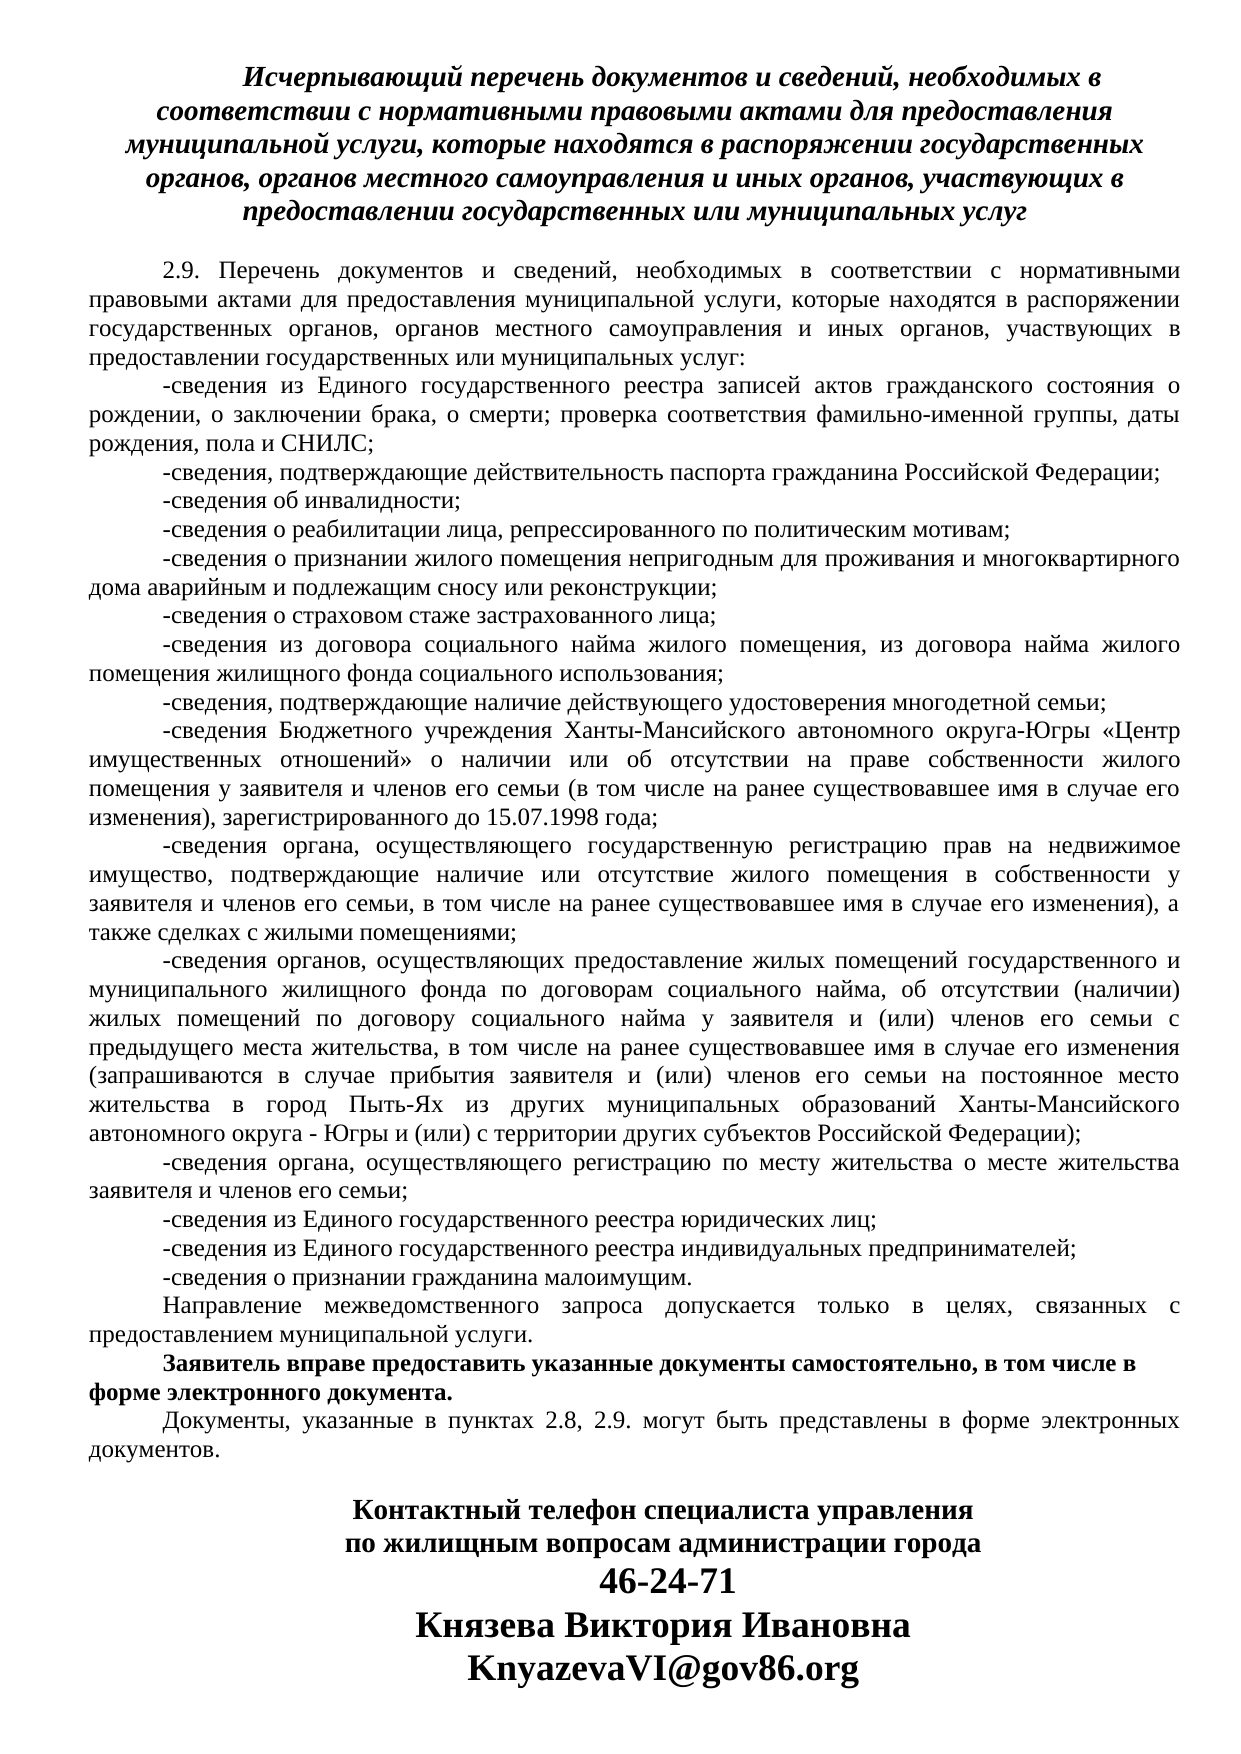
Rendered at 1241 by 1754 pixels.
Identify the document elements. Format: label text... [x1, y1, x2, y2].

text Документы, указанные в пунктах 2.8, 2.9. могут быть представлены в форме электронных документов. [89, 1406, 1181, 1463]
text -сведения органа, осуществляющего государственную регистрацию прав на недвижимое имущество, подтверждающие наличие или отсутствие жилого помещения в собственности у заявителя и членов его семьи, в том числе на ранее существовавшее имя в случае его изменения), а также сделках с жилыми помещениями; [89, 831, 1181, 946]
text -сведения о страховом стаже застрахованного лица; [89, 601, 1181, 629]
text KnyazevaVI@gov86.org [89, 1645, 1181, 1688]
text -сведения Бюджетного учреждения Ханты-Мансийского автономного округа-Югры «Центр имущественных отношений» о наличии или об отсутствии на праве собственности жилого помещения у заявителя и членов его семьи (в том числе на ранее существовавшее имя в случае его изменения), зарегистрированного до 15.07.1998 года; [89, 716, 1181, 831]
text -сведения из Единого государственного реестра записей актов гражданского состояния о рождении, о заключении брака, о смерти; проверка соответствия фамильно-именной группы, даты рождения, пола и СНИЛС; [89, 371, 1181, 457]
text -сведения из Единого государственного реестра юридических лиц; [89, 1204, 1181, 1233]
text -сведения о реабилитации лица, репрессированного по политическим мотивам; [89, 514, 1181, 543]
text -сведения, подтверждающие действительность паспорта гражданина Российской Федерации; [89, 457, 1181, 486]
text Князева Виктория Ивановна [89, 1602, 1181, 1645]
text Исчерпывающий перечень документов и сведений, необходимых в соответствии с нормативными правовыми актами для предоставления муниципальной услуги, которые находятся в распоряжении государственных органов, органов местного самоуправления и иных органов, участвующих в предоставлении государственных или муниципальных услуг [89, 59, 1181, 227]
text Заявитель вправе предоставить указанные документы самостоятельно, в том числе в форме электронного документа. [89, 1348, 1181, 1406]
text по жилищным вопросам администрации города [89, 1525, 1181, 1559]
text 2.9. Перечень документов и сведений, необходимых в соответствии с нормативными правовыми актами для предоставления муниципальной услуги, которые находятся в распоряжении государственных органов, органов местного самоуправления и иных органов, участвующих в предоставлении государственных или муниципальных услуг: [89, 256, 1181, 371]
text -сведения из Единого государственного реестра индивидуальных предпринимателей; [89, 1233, 1181, 1262]
text -сведения органа, осуществляющего регистрацию по месту жительства о месте жительства заявителя и членов его семьи; [89, 1147, 1181, 1204]
text -сведения о признании жилого помещения непригодным для проживания и многоквартирного дома аварийным и подлежащим сносу или реконструкции; [89, 543, 1181, 601]
text -сведения о признании гражданина малоимущим. [89, 1262, 1181, 1291]
text -сведения органов, осуществляющих предоставление жилых помещений государственного и муниципального жилищного фонда по договорам социального найма, об отсутствии (наличии) жилых помещений по договору социального найма у заявителя и (или) членов его семьи с предыдущего места жительства, в том числе на ранее существовавшее имя в случае его изменения (запрашиваются в случае прибытия заявителя и (или) членов его семьи на постоянное место жительства в город Пыть-Ях из других муниципальных образований Ханты-Мансийского автономного округа - Югры и (или) с территории других субъектов Российской Федерации); [89, 946, 1181, 1147]
text 46-24-71 [89, 1559, 1181, 1602]
text Контактный телефон специалиста управления [89, 1492, 1181, 1525]
text -сведения об инвалидности; [89, 486, 1181, 514]
text -сведения, подтверждающие наличие действующего удостоверения многодетной семьи; [89, 687, 1181, 716]
text -сведения из договора социального найма жилого помещения, из договора найма жилого помещения жилищного фонда социального использования; [89, 629, 1181, 687]
text Направление межведомственного запроса допускается только в целях, связанных с предоставлением муниципальной услуги. [89, 1291, 1181, 1348]
